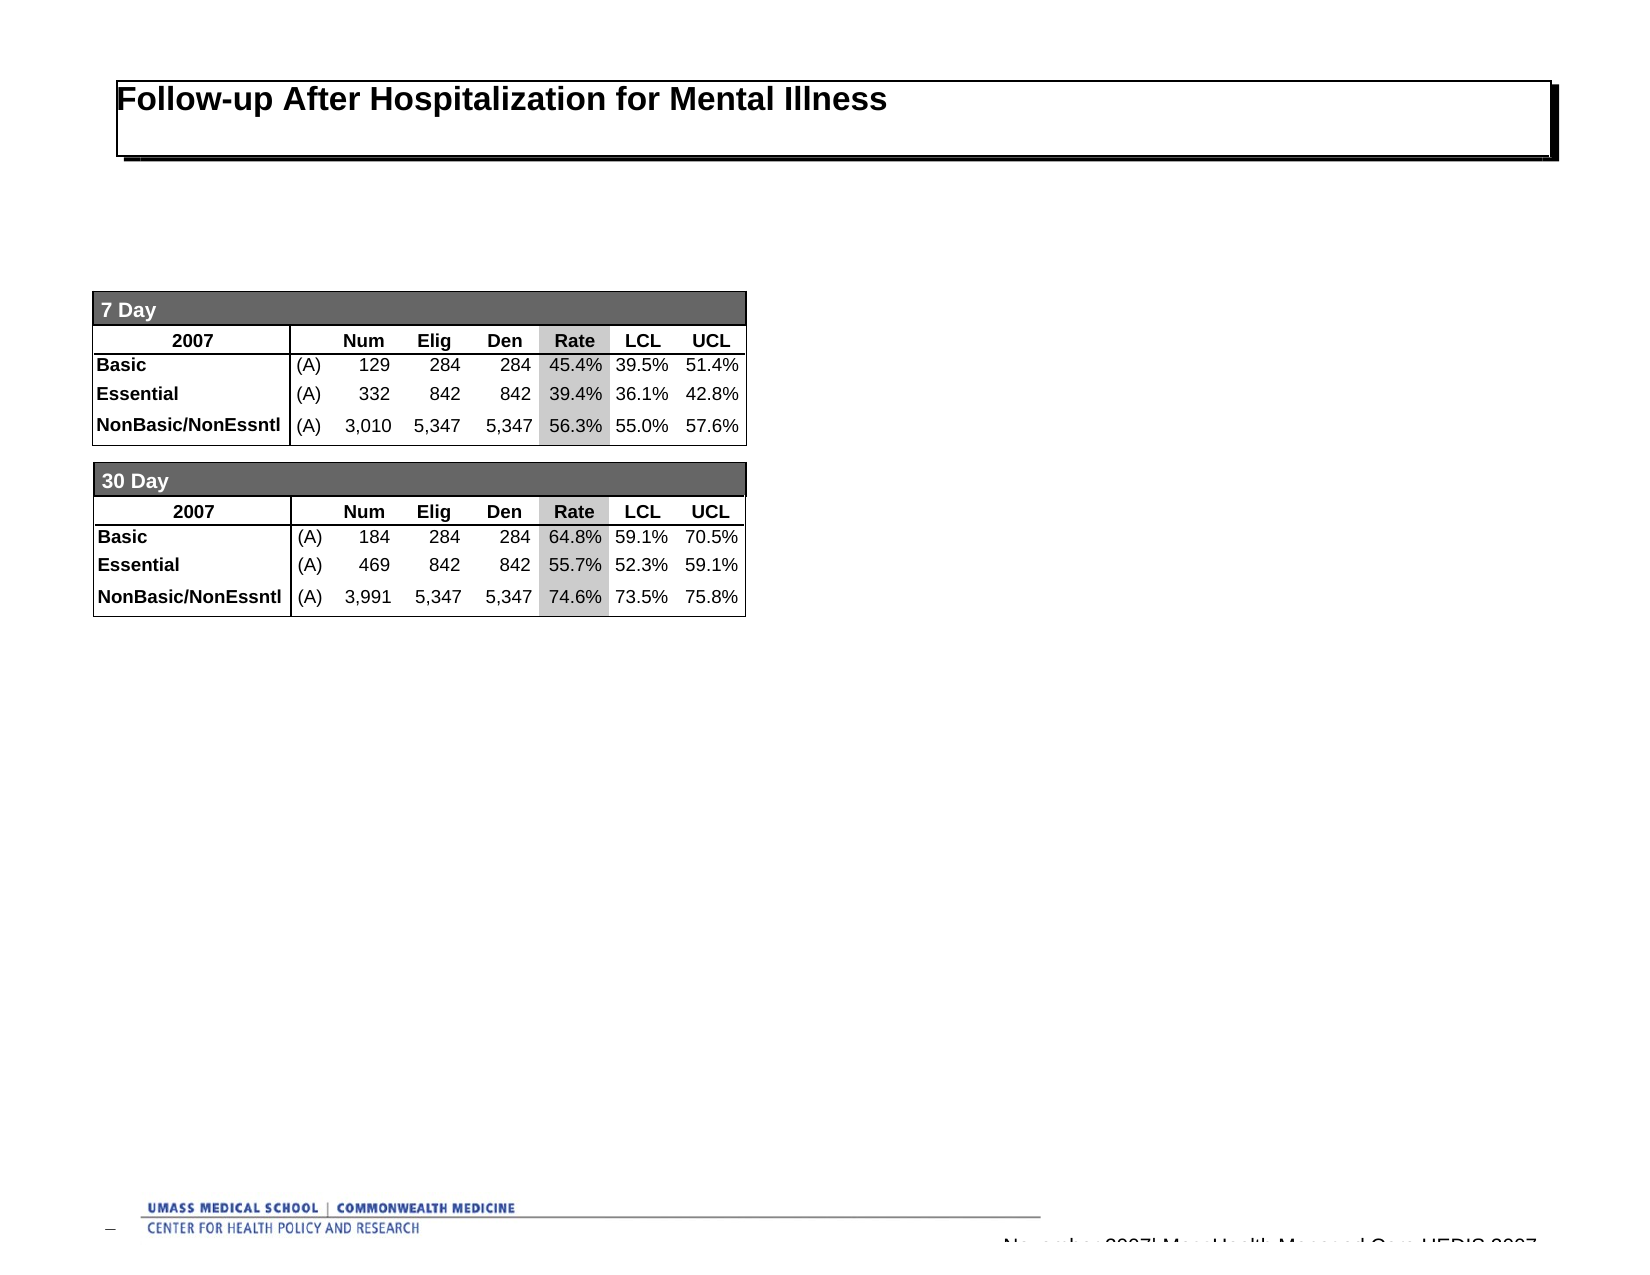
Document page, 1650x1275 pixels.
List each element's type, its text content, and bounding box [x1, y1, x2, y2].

table_cell 284 [473, 355, 539, 378]
table_cell (A) [292, 581, 333, 616]
table_cell 56.3% [539, 409, 610, 445]
table_cell 55.0% [610, 409, 677, 445]
table_cell 45.4% [539, 355, 610, 378]
table_cell Rate [539, 497, 609, 524]
table_cell 3,010 [332, 409, 403, 445]
table_cell LCL [610, 326, 677, 353]
table_cell 75.8% [677, 581, 745, 616]
table_cell Num [332, 326, 403, 353]
table_cell 5,347 [473, 581, 539, 616]
table_cell (A) [292, 526, 333, 549]
table_cell 469 [333, 549, 402, 581]
table_cell 36.1% [610, 378, 677, 409]
table_cell Basic [93, 354, 289, 378]
table_cell Num [333, 497, 402, 524]
table_cell 3,991 [333, 581, 402, 616]
table_cell [291, 326, 332, 353]
table_cell 73.5% [610, 581, 677, 616]
table_cell LCL [610, 497, 677, 524]
table_cell 129 [332, 355, 403, 378]
table_cell 284 [403, 526, 473, 549]
table_cell Essential [94, 549, 290, 581]
table_cell 74.6% [539, 581, 609, 616]
table_cell Rate [539, 326, 610, 353]
table_cell (A) [292, 549, 333, 581]
table_cell 59.1% [677, 549, 745, 581]
table_header 7 Day [94, 292, 745, 324]
table_cell 184 [333, 526, 402, 549]
table_cell 5,347 [403, 409, 473, 445]
table_cell Elig [403, 326, 473, 353]
table_cell [292, 497, 333, 524]
table_cell 842 [403, 378, 473, 409]
table_cell 5,347 [473, 409, 539, 445]
table_cell 39.4% [539, 378, 610, 409]
table_cell 5,347 [403, 581, 473, 616]
table_cell 284 [403, 355, 473, 378]
table_cell 332 [332, 378, 403, 409]
table_cell 51.4% [677, 353, 746, 378]
table_cell 842 [473, 549, 539, 581]
table_cell UCL [677, 495, 745, 524]
table_cell 64.8% [539, 526, 609, 549]
table_cell (A) [291, 355, 332, 378]
table_cell 39.5% [610, 355, 677, 378]
table_cell Elig [403, 497, 473, 524]
table_cell 59.1% [610, 526, 677, 549]
table_header 30 Day [95, 463, 745, 495]
table_cell Den [473, 326, 539, 353]
table_cell UCL [677, 326, 746, 353]
table_cell Basic [94, 525, 290, 549]
table_cell (A) [291, 378, 332, 409]
table_cell 42.8% [677, 378, 746, 409]
table_cell 2007 [94, 497, 290, 524]
table_cell 70.5% [677, 524, 745, 549]
table_cell 55.7% [539, 549, 609, 581]
table_cell 57.6% [677, 409, 746, 445]
table_cell 842 [403, 549, 473, 581]
table_cell Den [473, 497, 539, 524]
table_cell Essential [93, 378, 289, 409]
table_cell 2007 [93, 326, 289, 353]
table_cell 52.3% [610, 549, 677, 581]
table_cell NonBasic/NonEssntl [93, 409, 289, 445]
picture [140, 1192, 1041, 1245]
table_cell 842 [473, 378, 539, 409]
table_cell NonBasic/NonEssntl [94, 581, 290, 616]
table_cell 284 [473, 526, 539, 549]
table_cell (A) [291, 409, 332, 445]
